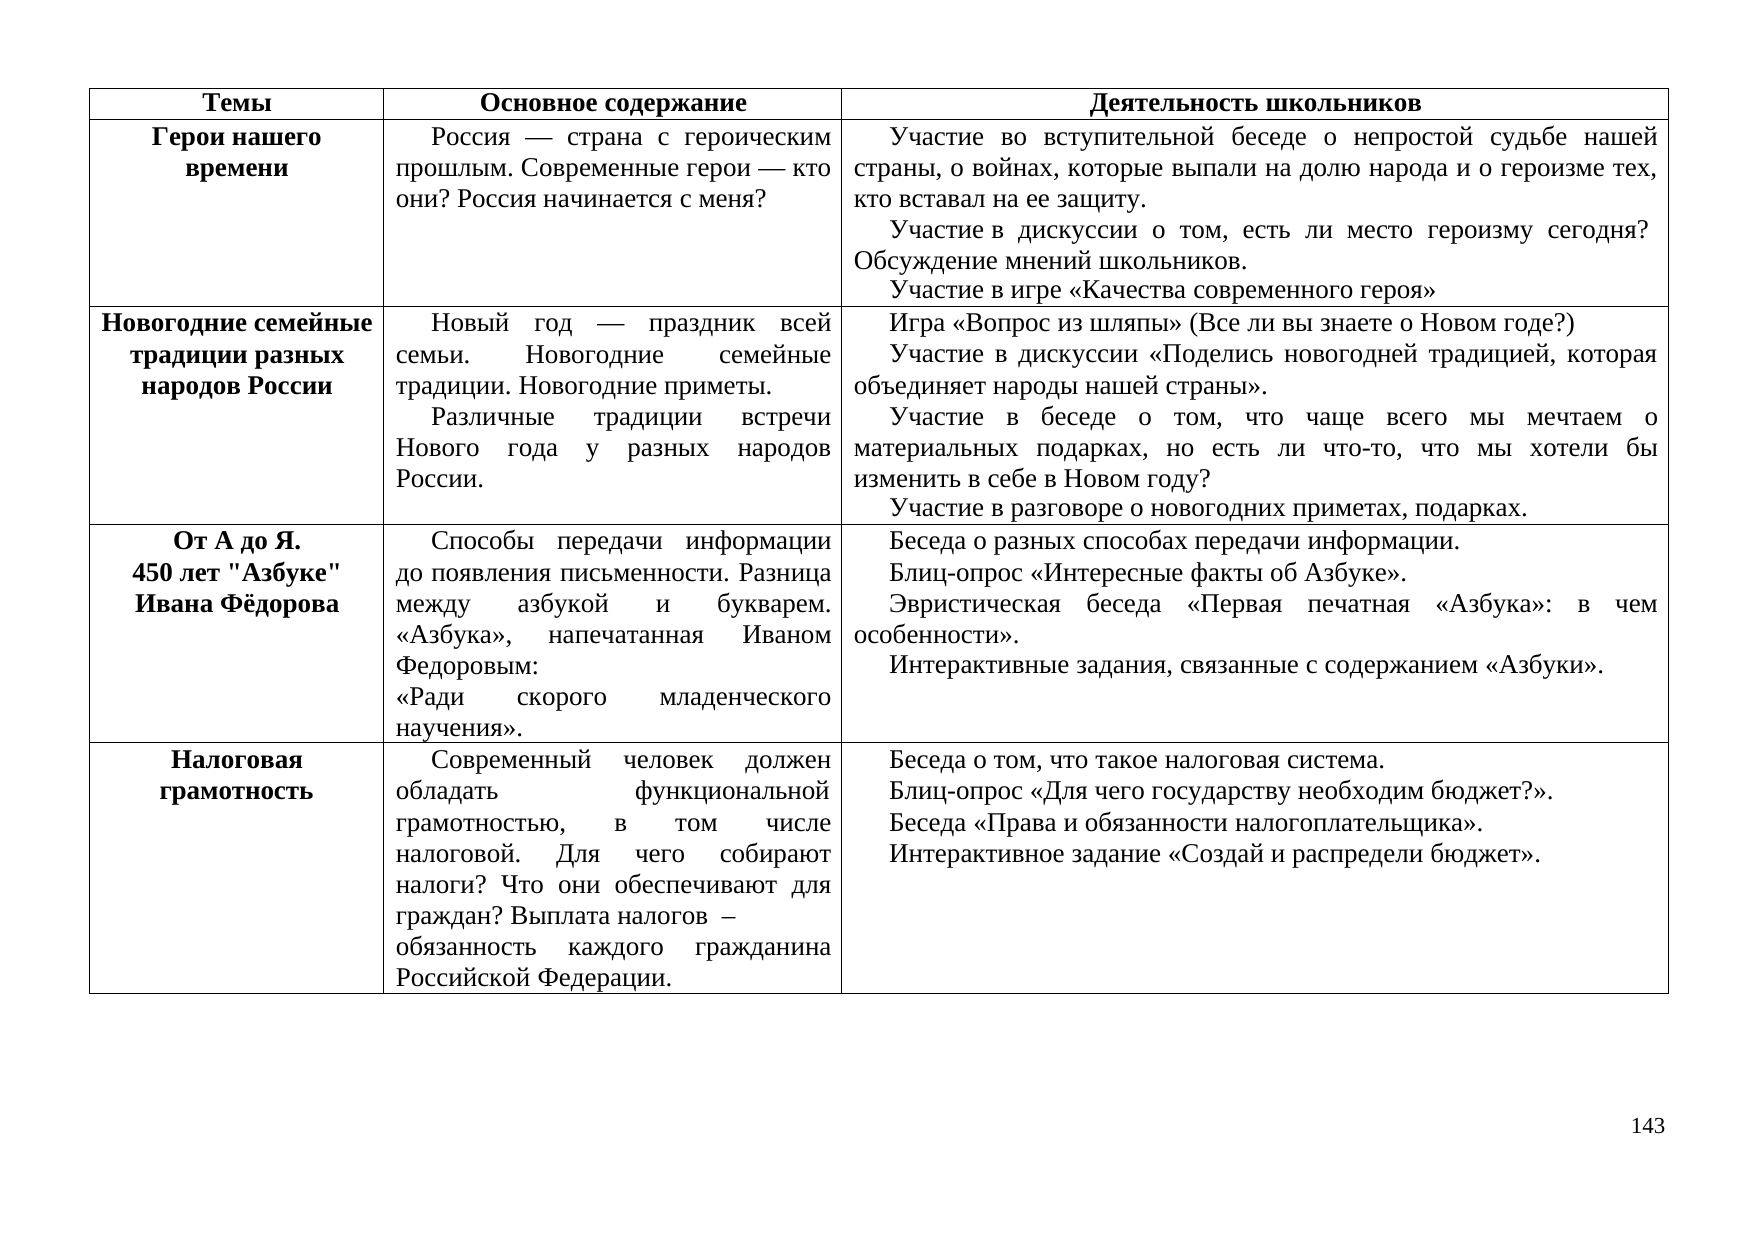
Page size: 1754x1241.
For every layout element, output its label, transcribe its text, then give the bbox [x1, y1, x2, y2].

table_cell Новый год — праздник всей семьи. Новогодние семейные традиции. Новогодние приметы. Различные традиции встречи Нового года у разных народов России. [384, 307, 841, 523]
table_header Основное содержание [384, 89, 841, 119]
table_cell Современный человек должен обладать функциональной грамотностью, в том числе налоговой. Для чего собирают налоги? Что они обеспечивают для граждан? Выплата налогов – обязанность каждого гражданина Российской Федерации. [384, 743, 841, 993]
table_cell Россия — страна с героическим прошлым. Современные герои — кто они? Россия начинается с меня? [384, 120, 841, 306]
table_cell Беседа о разных способах передачи информации. Блиц-опрос «Интересные факты об Азбуке». Эвристическая беседа «Первая печатная «Азбука»: в чем особенности». Интерактивные задания, связанные с содержанием «Азбуки». [842, 525, 1668, 742]
table_header Темы [90, 89, 383, 119]
table_cell Способы передачи информации до появления письменности. Разница между азбукой и букварем. «Азбука», напечатанная Иваном Федоровым: «Ради скорого младенческого научения». [384, 525, 841, 742]
table_cell Новогодние семейные традиции разных народов России [90, 307, 383, 523]
table_cell Участие во вступительной беседе о непростой судьбе нашей страны, о войнах, которые выпали на долю народа и о героизме тех, кто вставал на ее защиту. Участие в дискуссии о том, есть ли место героизму сегодня? Обсуждение мнений школьников. Участие в игре «Качества современного героя» [842, 120, 1668, 306]
table_cell Игра «Вопрос из шляпы» (Все ли вы знаете о Новом годе?) Участие в дискуссии «Поделись новогодней традицией, которая объединяет народы нашей страны». Участие в беседе о том, что чаще всего мы мечтаем о материальных подарках, но есть ли что-то, что мы хотели бы изменить в себе в Новом году? Участие в разговоре о новогодних приметах, подарках. [842, 307, 1668, 523]
table_cell Налоговая грамотность [90, 743, 383, 993]
table_header Деятельность школьников [842, 89, 1668, 119]
table_cell Беседа о том, что такое налоговая система. Блиц-опрос «Для чего государству необходим бюджет?». Беседа «Права и обязанности налогоплательщика». Интерактивное задание «Создай и распредели бюджет». [842, 743, 1668, 993]
table_cell От А до Я. 450 лет "Азбуке" Ивана Фёдорова [90, 525, 383, 742]
table_cell Герои нашего времени [90, 120, 383, 306]
